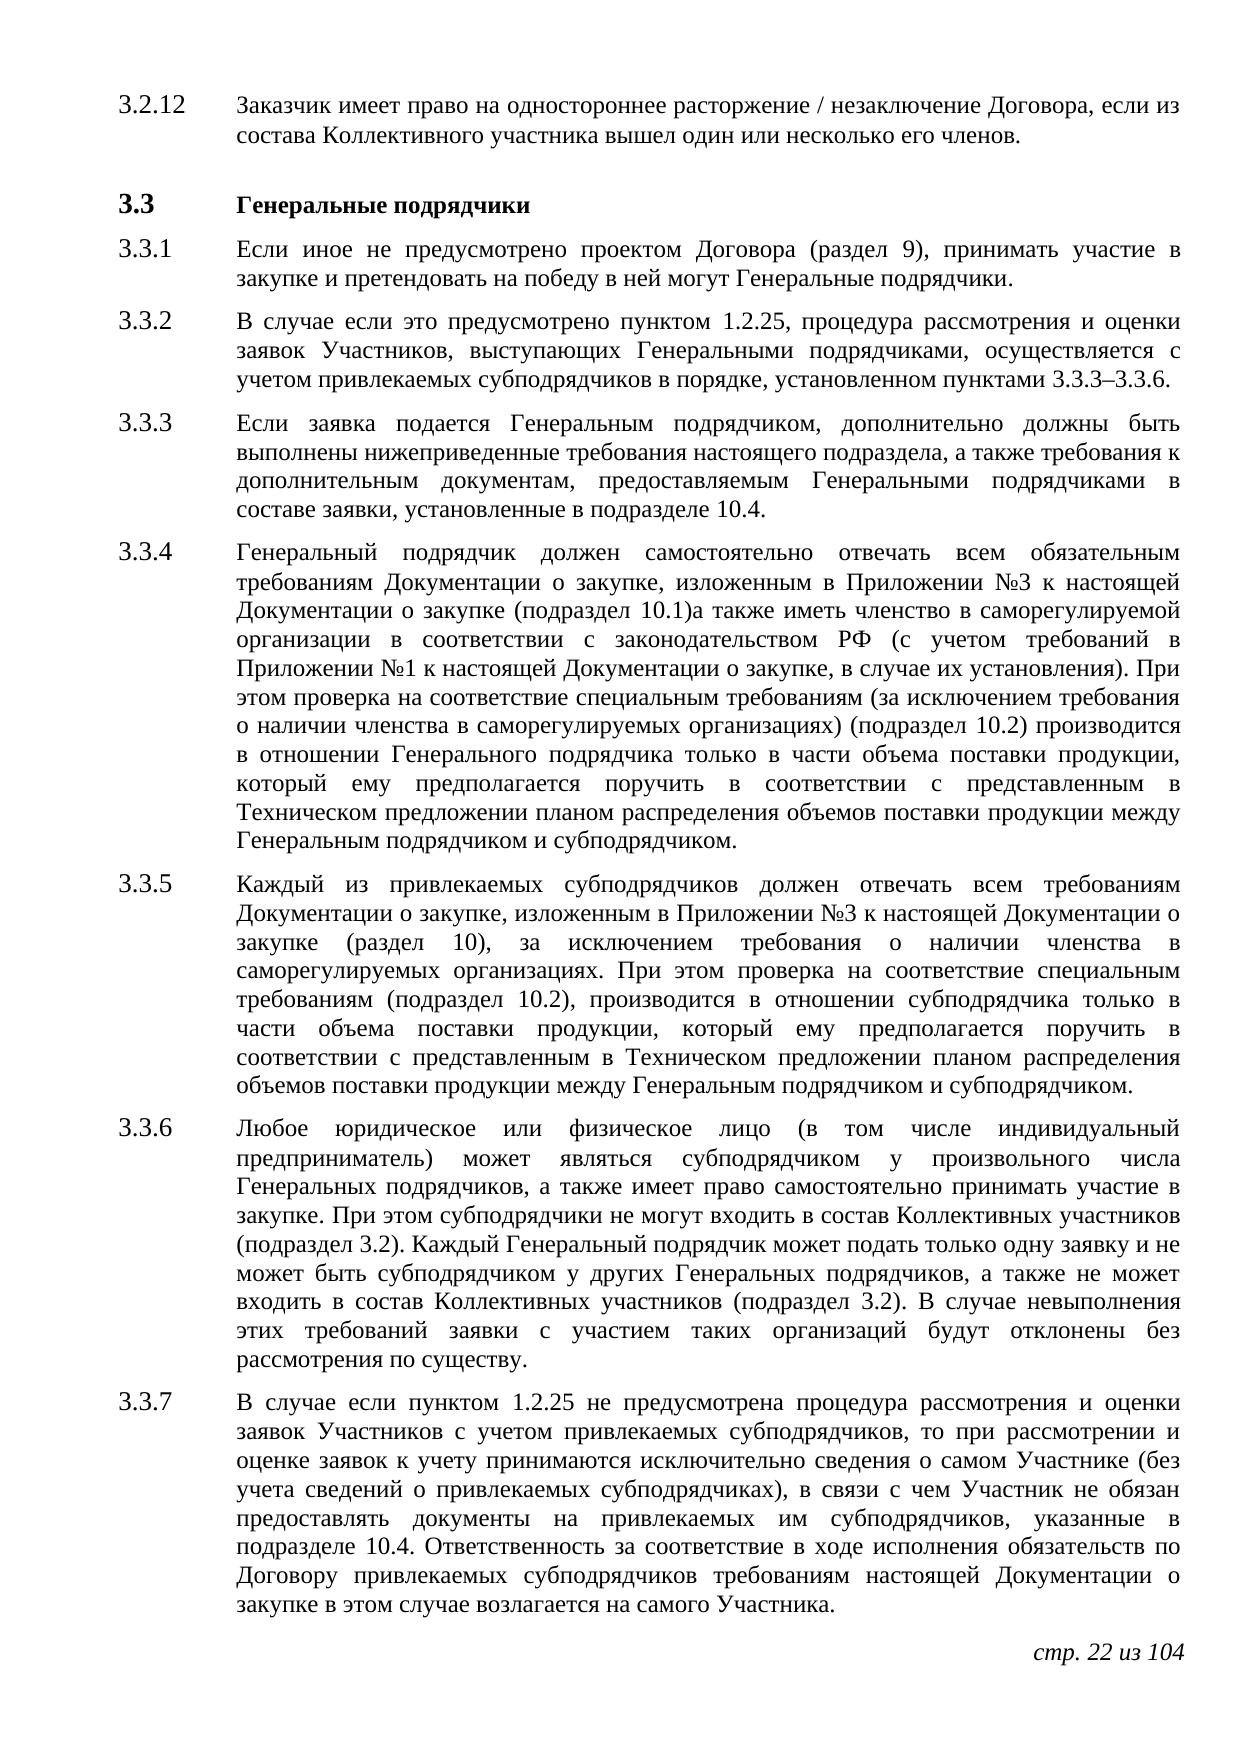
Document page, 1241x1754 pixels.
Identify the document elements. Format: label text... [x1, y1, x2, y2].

text Генеральный подрядчик должен самостоятельно отвечать всем обязательным требованиям Документации о закупке, изложенным в Приложении №3 к настоящей Документации о закупке (подраздел 10.1)а также иметь членство в саморегулируемой организации в соответствии с законодательством РФ (с учетом требований в Приложении №1 к настоящей Документации о закупке, в случае их установления). При этом проверка на соответствие специальным требованиям (за исключением требования о наличии членства в саморегулируемых организациях) (подраздел 10.2) производится в отношении Генерального подрядчика только в части объема поставки продукции, который ему предполагается поручить в соответствии с представленным в Техническом предложении планом распределения объемов поставки продукции между Генеральным подрядчиком и субподрядчиком. [118, 536, 1181, 854]
text В случае если пунктом 1.2.25 не предусмотрена процедура рассмотрения и оценки заявок Участников с учетом привлекаемых субподрядчиков, то при рассмотрении и оценке заявок к учету принимаются исключительно сведения о самом Участнике (без учета сведений о привлекаемых субподрядчиках), в связи с чем Участник не обязан предоставлять документы на привлекаемых им субподрядчиков, указанные в подразделе 10.4. Ответственность за соответствие в ходе исполнения обязательств по Договору привлекаемых субподрядчиков требованиям настоящей Документации о закупке в этом случае возлагается на самого Участника. [118, 1385, 1181, 1618]
text В случае если это предусмотрено пунктом 1.2.25, процедура рассмотрения и оценки заявок Участников, выступающих Генеральными подрядчиками, осуществляется с учетом привлекаемых субподрядчиков в порядке, установленном пунктами 3.3.3–3.3.6. [118, 304, 1181, 393]
subtitle Генеральные подрядчики [118, 186, 1181, 219]
text Любое юридическое или физическое лицо (в том числе индивидуальный предприниматель) может являться субподрядчиком у произвольного числа Генеральных подрядчиков, а также имеет право самостоятельно принимать участие в закупке. При этом субподрядчики не могут входить в состав Коллективных участников (подраздел 3.2). Каждый Генеральный подрядчик может подать только одну заявку и не может быть субподрядчиком у других Генеральных подрядчиков, а также не может входить в состав Коллективных участников (подраздел 3.2). В случае невыполнения этих требований заявки с участием таких организаций будут отклонены без рассмотрения по существу. [118, 1112, 1181, 1373]
text Если иное не предусмотрено проектом Договора (раздел 9), принимать участие в закупке и претендовать на победу в ней могут Генеральные подрядчики. [118, 232, 1181, 292]
text Каждый из привлекаемых субподрядчиков должен отвечать всем требованиям Документации о закупке, изложенным в Приложении №3 к настоящей Документации о закупке (раздел 10), за исключением требования о наличии членства в саморегулируемых организациях. При этом проверка на соответствие специальным требованиям (подраздел 10.2), производится в отношении субподрядчика только в части объема поставки продукции, который ему предполагается поручить в соответствии с представленным в Техническом предложении планом распределения объемов поставки продукции между Генеральным подрядчиком и субподрядчиком. [118, 867, 1181, 1099]
text Если заявка подается Генеральным подрядчиком, дополнительно должны быть выполнены нижеприведенные требования настоящего подраздела, а также требования к дополнительным документам, предоставляемым Генеральными подрядчиками в составе заявки, установленные в подразделе 10.4. [118, 406, 1181, 523]
text Заказчик имеет право на одностороннее расторжение / незаключение Договора, если из состава Коллективного участника вышел один или несколько его членов. [118, 89, 1181, 148]
